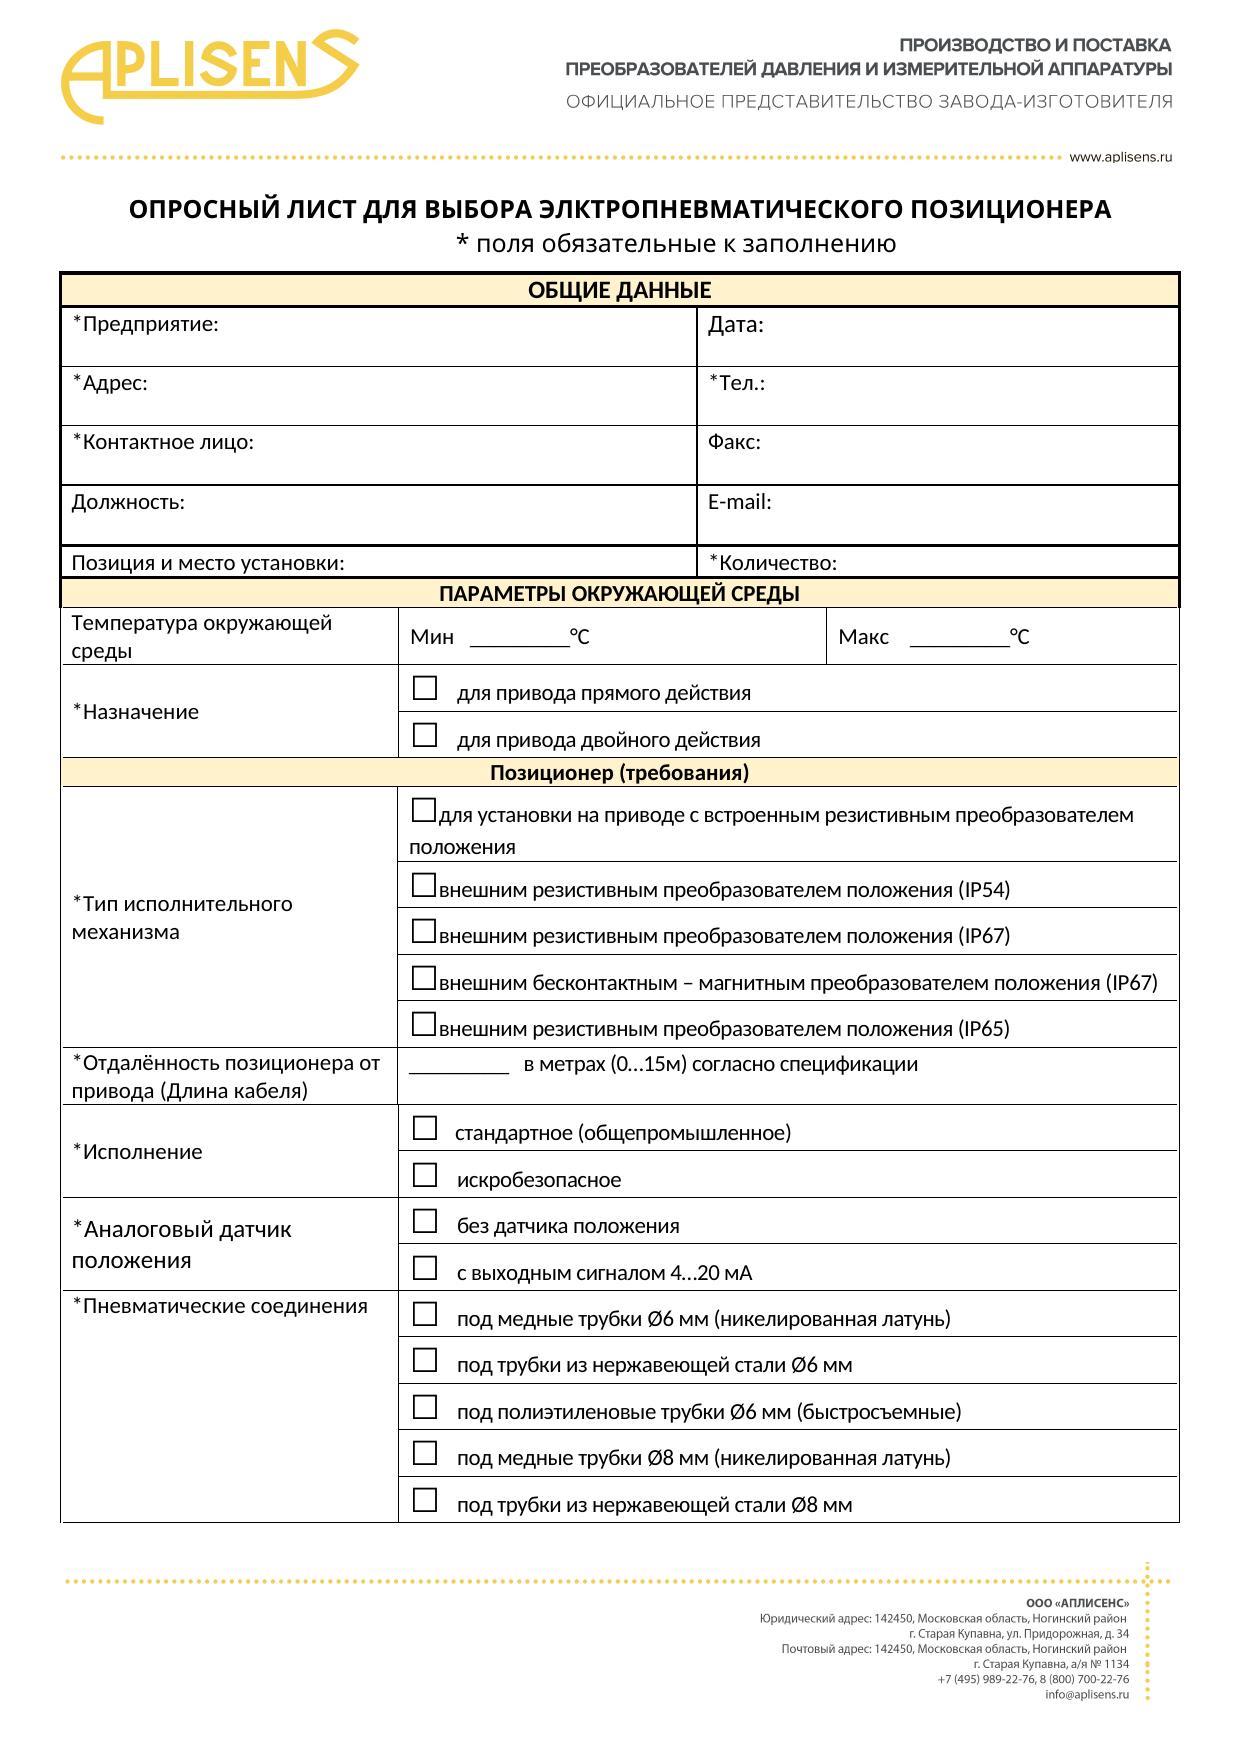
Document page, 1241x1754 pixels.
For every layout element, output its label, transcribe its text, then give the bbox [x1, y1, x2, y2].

table_cell для установки на приводе с встроенным резистивным преобразователем положения [398, 786, 1179, 861]
table_cell Должность: [62, 486, 696, 544]
table_cell *Отдалённость позиционера от привода (Длина кабеля) [61, 1047, 397, 1104]
table_cell внешним резистивным преобразователем положения (IP54) [398, 861, 1179, 907]
table_cell в метрах (0…15м) согласно спецификации [398, 1047, 1179, 1104]
table_cell *Исполнение [61, 1104, 398, 1197]
table_cell под медные трубки Ø8 мм (никелированная латунь) [399, 1429, 1179, 1476]
table_cell для привода двойного действия [399, 711, 1179, 757]
table_cell ПАРАМЕТРЫ ОКРУЖАЮЩЕЙ СРЕДЫ [62, 579, 1178, 607]
table_cell Позиция и место установки: [62, 547, 696, 576]
table_cell Дата: [698, 308, 1178, 366]
table_cell внешним бесконтактным – магнитным преобразователем положения (IP67) [398, 954, 1179, 1000]
table_cell внешним резистивным преобразователем положения (IP65) [398, 1000, 1179, 1047]
table_cell Мин °С [399, 608, 826, 664]
table_cell для привода прямого действия [399, 664, 1179, 711]
table_cell под трубки из нержавеющей стали Ø8 мм [399, 1476, 1179, 1522]
table_cell *Тип исполнительного механизма [61, 786, 397, 1047]
table_cell без датчика положения [399, 1197, 1179, 1243]
list * поля обязательные к заполнению [172, 226, 1181, 260]
table_cell под полиэтиленовые трубки Ø6 мм (быстросъемные) [399, 1383, 1179, 1429]
table_cell *Адрес: [62, 367, 696, 425]
table_cell под трубки из нержавеющей стали Ø6 мм [399, 1336, 1179, 1383]
table_cell Температура окружающей среды [61, 608, 398, 664]
table_cell *Контактное лицо: [62, 426, 696, 484]
table_cell стандартное (общепромышленное) [399, 1104, 1179, 1150]
table_cell под медные трубки Ø6 мм (никелированная латунь) [399, 1290, 1179, 1336]
picture [59, 29, 1174, 163]
text ОПРОСНЫЙ ЛИСТ ДЛЯ ВЫБОРА ЭЛКТРОПНЕВМАТИЧЕСКОГО ПОЗИЦИОНЕРА [59, 192, 1181, 226]
table_cell с выходным сигналом 4…20 мА [399, 1243, 1179, 1290]
table_header ОБЩИЕ ДАННЫЕ [62, 275, 1178, 305]
table_cell Факс: [698, 426, 1178, 484]
table_cell *Предприятие: [62, 308, 696, 366]
table_cell *Тел.: [698, 367, 1178, 425]
table_cell E-mail: [698, 486, 1178, 544]
table_cell *Пневматические соединения [61, 1290, 398, 1522]
table_cell *Назначение [61, 664, 398, 757]
table_cell искробезопасное [399, 1150, 1179, 1197]
table_cell *Аналоговый датчик положения [61, 1197, 398, 1290]
table_cell Макс °С [827, 607, 1179, 664]
table_cell *Количество: [698, 547, 1178, 576]
table_cell Позиционер (требования) [61, 757, 1179, 786]
table_cell внешним резистивным преобразователем положения (IP67) [398, 907, 1179, 953]
picture [59, 1562, 1172, 1704]
